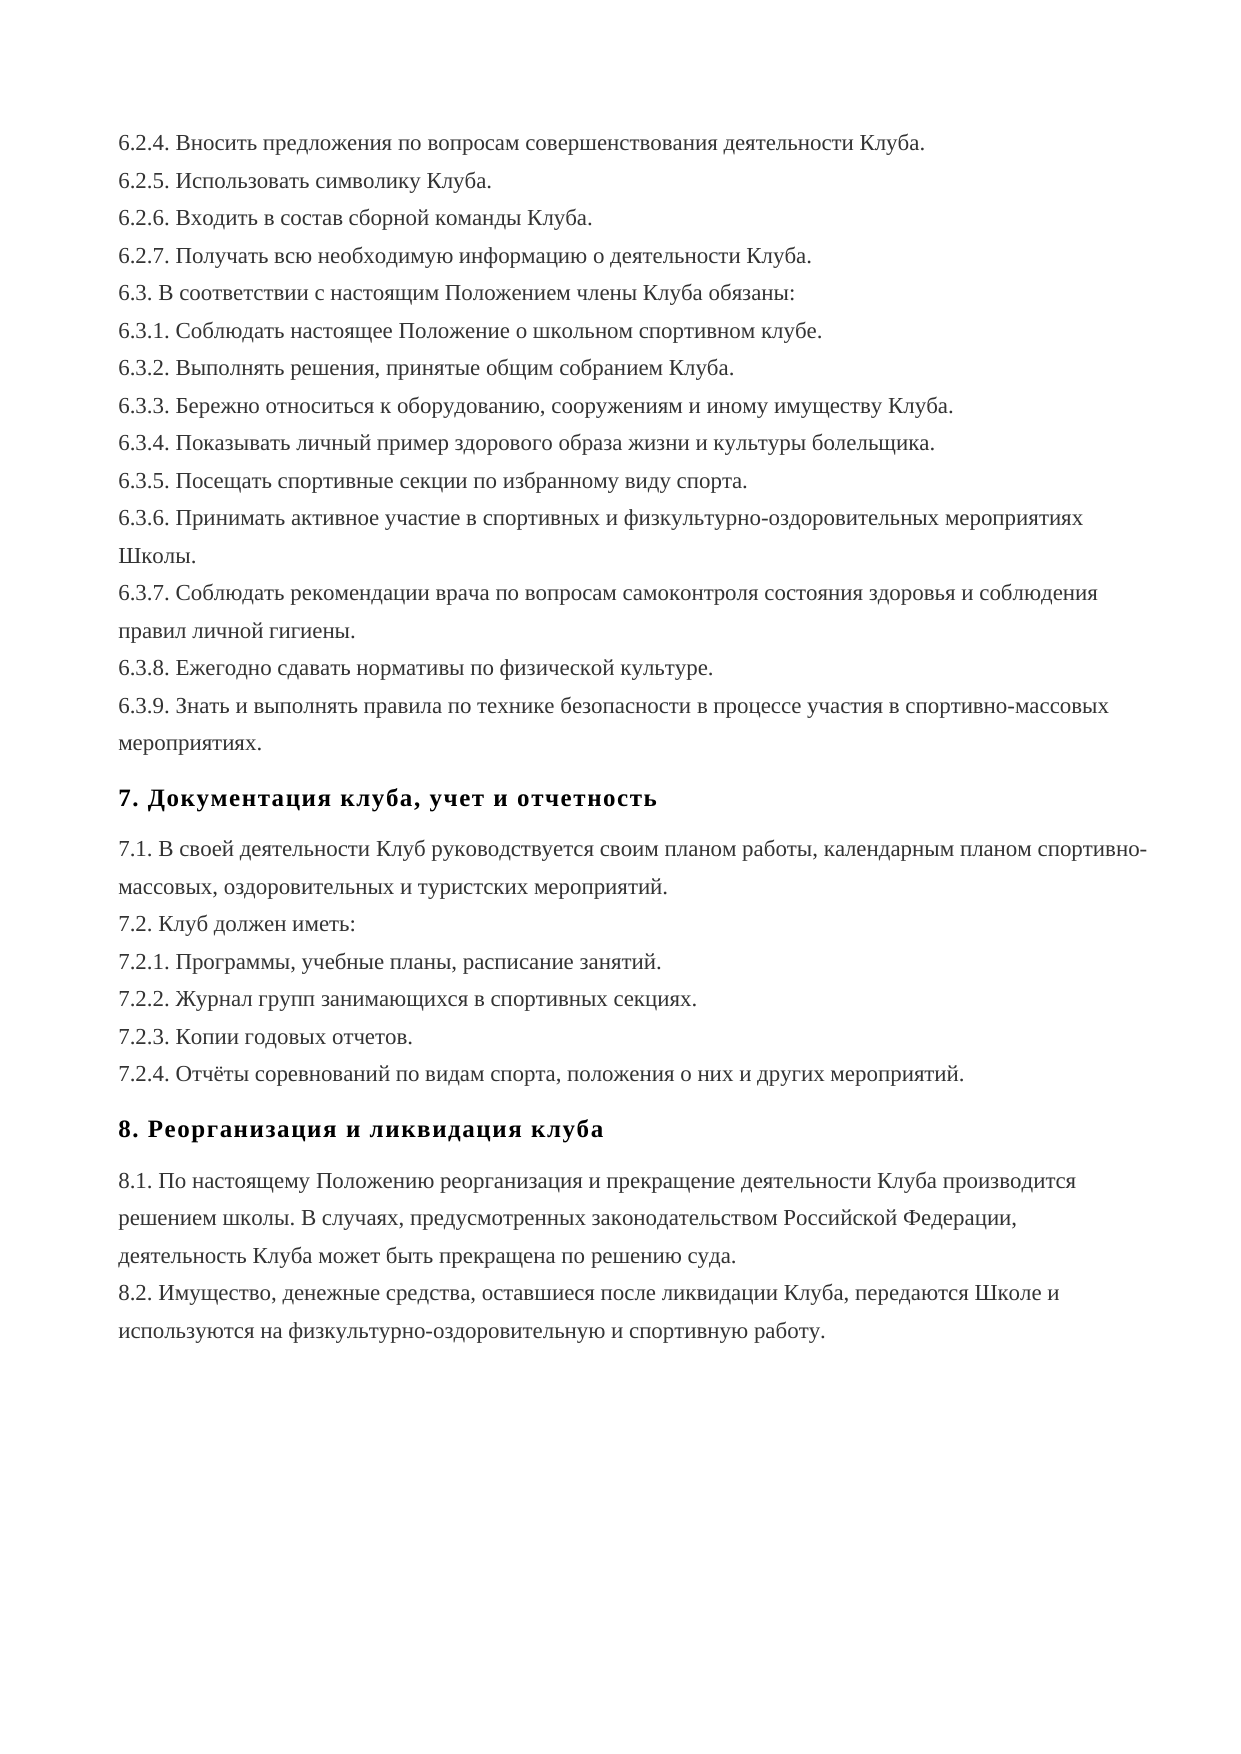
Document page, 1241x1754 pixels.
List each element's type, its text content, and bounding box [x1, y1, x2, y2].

text 6.3.9. Знать и выполнять правила по технике безопасности в процессе участия в спортивно-массовых мероприятиях. [118, 681, 1152, 756]
text 7.2. Клуб должен иметь: [118, 899, 1152, 937]
text 7.2.1. Программы, учебные планы, расписание занятий. [118, 937, 1152, 974]
text 6.3.5. Посещать спортивные секции по избранному виду спорта. [118, 456, 1152, 493]
text 8.2. Имущество, денежные средства, оставшиеся после ликвидации Клуба, передаются Школе и используются на физкультурно-оздоровительную и спортивную работу. [118, 1268, 1152, 1343]
text 6.3.2. Выполнять решения, принятые общим собранием Клуба. [118, 343, 1152, 381]
text 7.1. В своей деятельности Клуб руководствуется своим планом работы, календарным планом спортивно-массовых, оздоровительных и туристских мероприятий. [118, 824, 1152, 899]
text 7.2.3. Копии годовых отчетов. [118, 1012, 1152, 1049]
text 6.3.8. Ежегодно сдавать нормативы по физической культуре. [118, 643, 1152, 681]
text 6.3.6. Принимать активное участие в спортивных и физкультурно-оздоровительных мероприятиях Школы. [118, 493, 1152, 568]
text 6.3.1. Соблюдать настоящее Положение о школьном спортивном клубе. [118, 306, 1152, 343]
text 7. Документация клуба, учет и отчетность [118, 774, 1152, 812]
text 6.2.4. Вносить предложения по вопросам совершенствования деятельности Клуба. [118, 118, 1152, 156]
text 7.2.2. Журнал групп занимающихся в спортивных секциях. [118, 974, 1152, 1012]
text 6.3.3. Бережно относиться к оборудованию, сооружениям и иному имуществу Клуба. [118, 381, 1152, 418]
text 6.3.4. Показывать личный пример здорового образа жизни и культуры болельщика. [118, 418, 1152, 456]
text 7.2.4. Отчёты соревнований по видам спорта, положения о них и других мероприятий. [118, 1049, 1152, 1087]
text 6.3.7. Соблюдать рекомендации врача по вопросам самоконтроля состояния здоровья и соблюдения правил личной гигиены. [118, 568, 1152, 643]
text 8.1. По настоящему Положению реорганизация и прекращение деятельности Клуба производится решением школы. В случаях, предусмотренных законодательством Российской Федерации, деятельность Клуба может быть прекращена по решению суда. [118, 1156, 1152, 1268]
text 6.2.6. Входить в состав сборной команды Клуба. [118, 193, 1152, 231]
text 6.2.5. Использовать символику Клуба. [118, 156, 1152, 193]
text 6.2.7. Получать всю необходимую информацию о деятельности Клуба. [118, 231, 1152, 268]
text 6.3. В соответствии с настоящим Положением члены Клуба обязаны: [118, 268, 1152, 306]
text 8. Реорганизация и ликвидация клуба [118, 1106, 1152, 1143]
